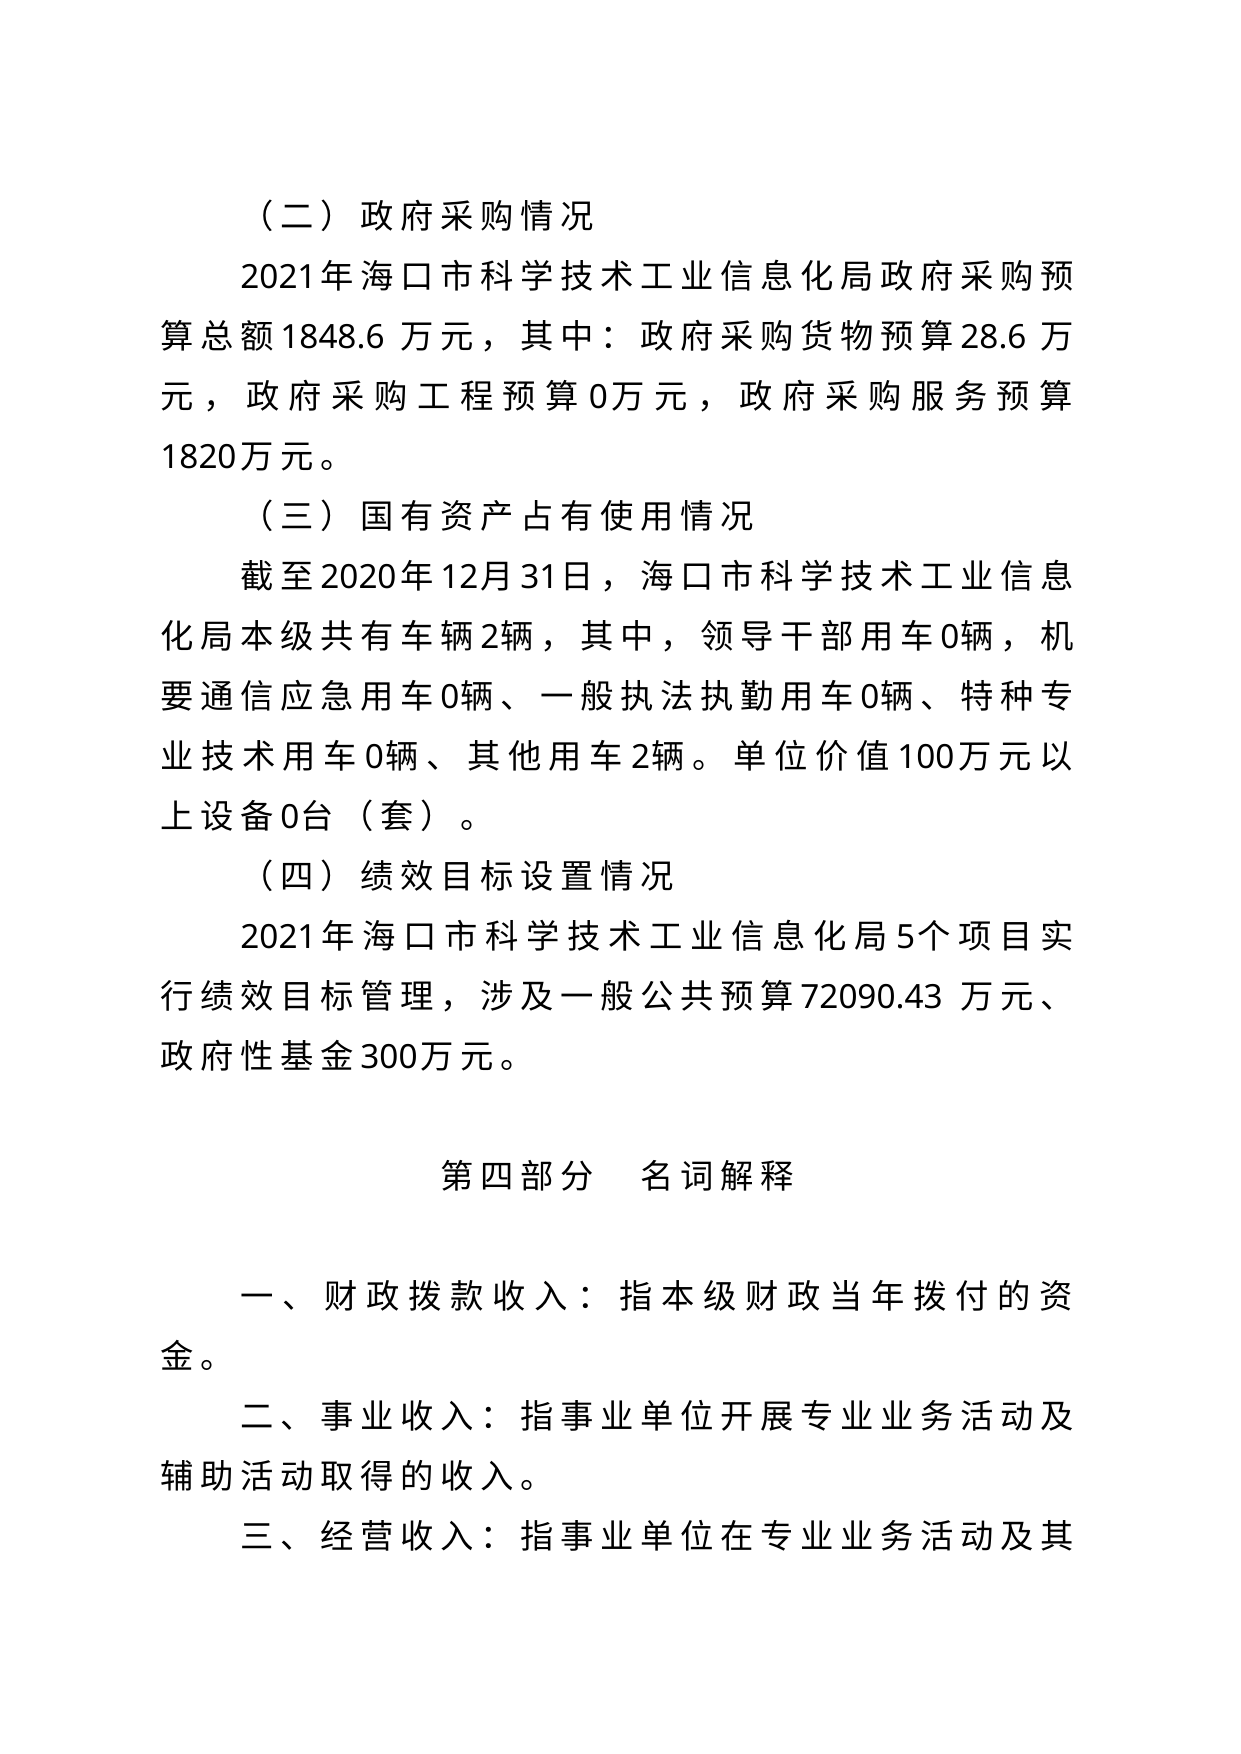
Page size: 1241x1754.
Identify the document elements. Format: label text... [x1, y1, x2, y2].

text 一、财政拨款收入：指本级财政当年拨付的资金。 [160, 1264, 1080, 1384]
text 2021年海口市科学技术工业信息化局5个项目实行绩效目标管理，涉及一般公共预算72090.43万元、政府性基金300万元。 [160, 904, 1080, 1084]
text 二、事业收入：指事业单位开展专业业务活动及辅助活动取得的收入。 [160, 1384, 1080, 1504]
text （二）政府采购情况 [160, 184, 1080, 244]
text （三）国有资产占有使用情况 [160, 484, 1080, 544]
text （四）绩效目标设置情况 [160, 844, 1080, 904]
text 2021年海口市科学技术工业信息化局政府采购预算总额1848.6万元，其中：政府采购货物预算28.6万元，政府采购工程预算0万元，政府采购服务预算1820万元。 [160, 244, 1080, 484]
text 截至2020年12月31日，海口市科学技术工业信息化局本级共有车辆2辆，其中，领导干部用车0辆，机要通信应急用车0辆、一般执法执勤用车0辆、特种专业技术用车0辆、其他用车2辆。单位价值100万元以上设备0台（套）。 [160, 544, 1080, 844]
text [160, 1504, 1080, 1564]
text 第四部分 名词解释 [160, 1144, 1080, 1204]
